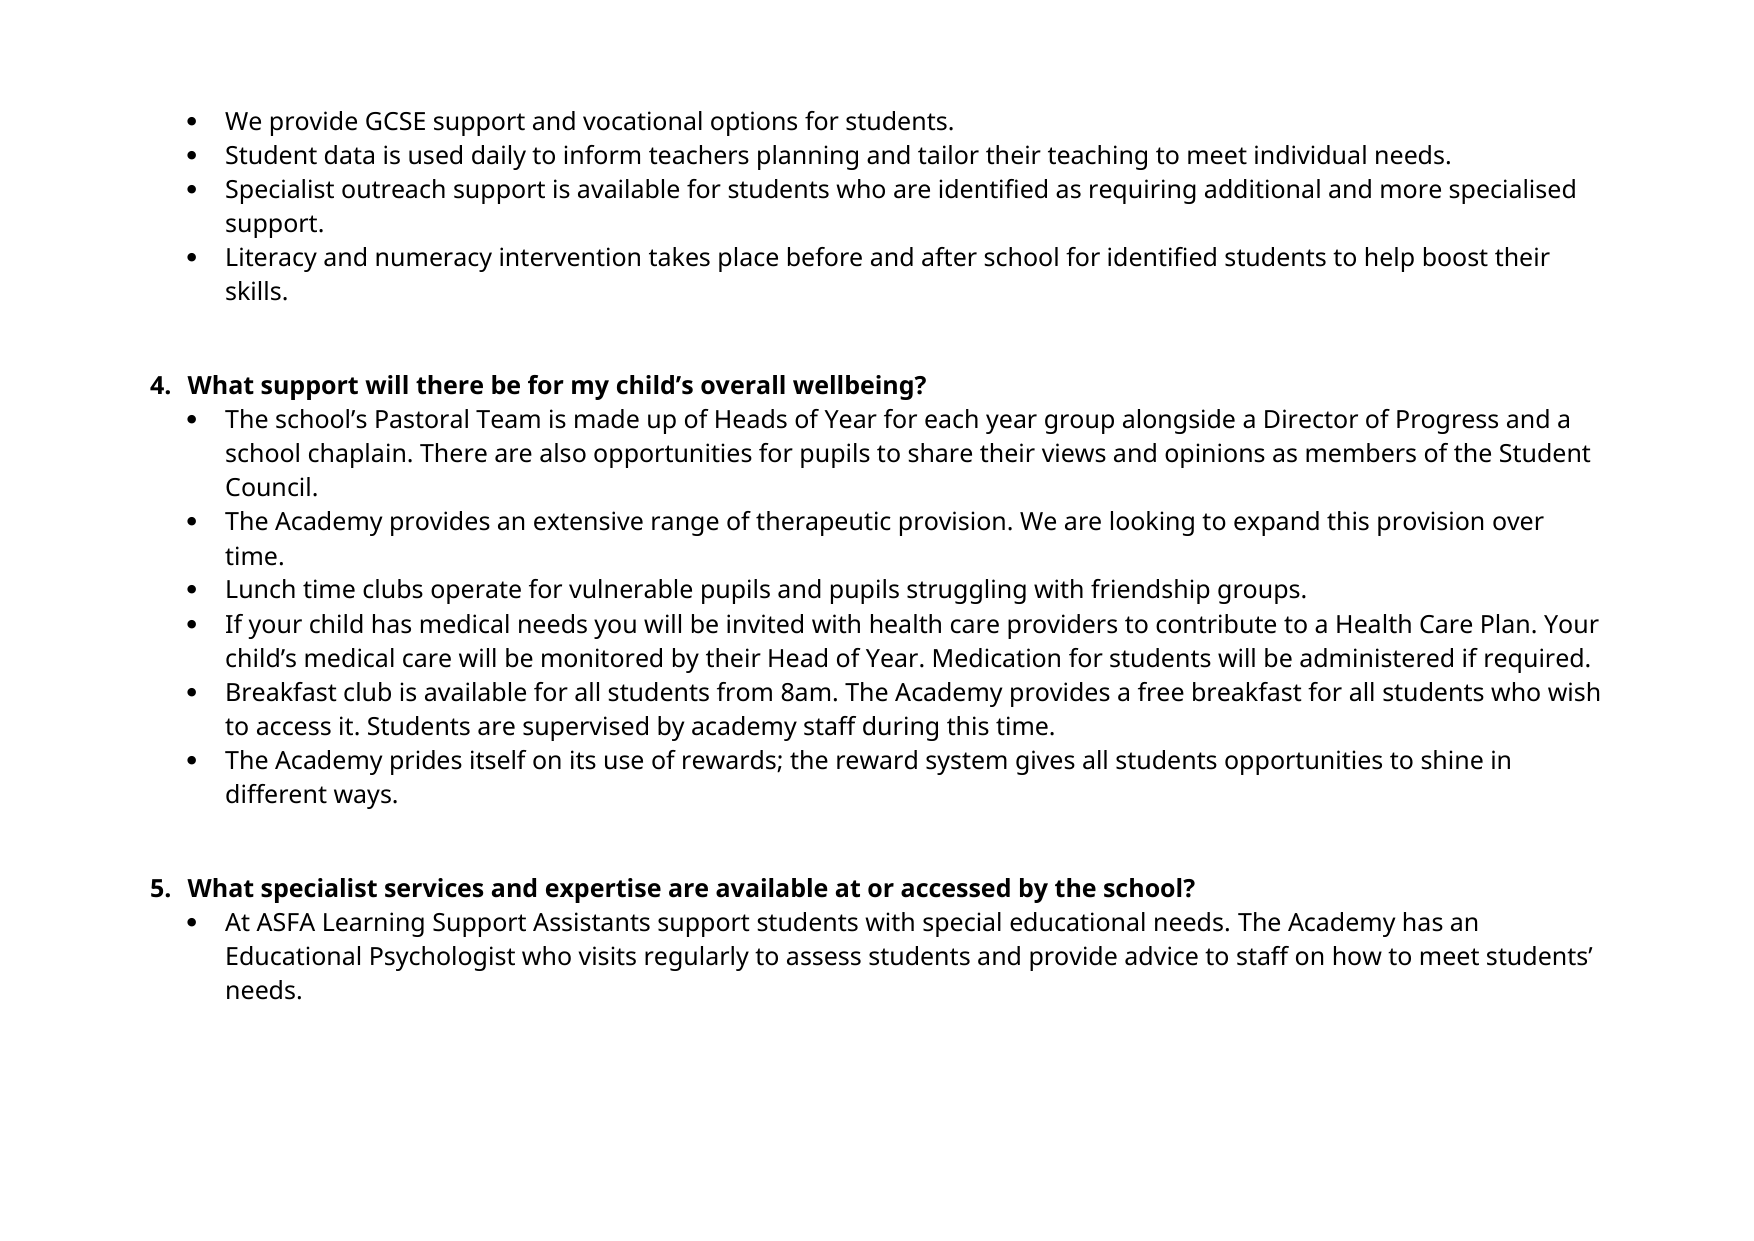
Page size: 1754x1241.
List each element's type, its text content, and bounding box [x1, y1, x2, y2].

list Breakfast club is available for all students from 8am. The Academy provides a free breakfast for all students who wish to access it. Students are supervised by academy staff during this time. [187, 674, 1609, 742]
list The Academy prides itself on its use of rewards; the reward system gives all students opportunities to shine in different ways. [187, 742, 1609, 811]
list Student data is used daily to inform teachers planning and tailor their teaching to meet individual needs. [187, 137, 1609, 172]
list The Academy provides an extensive range of therapeutic provision. We are looking to expand this provision over time. [187, 504, 1609, 572]
list Specialist outreach support is available for students who are identified as requiring additional and more specialised support. [187, 172, 1609, 240]
list The school’s Pastoral Team is made up of Heads of Year for each year group alongside a Director of Progress and a school chaplain. There are also opportunities for pupils to share their views and opinions as members of the Student Council. [187, 402, 1609, 504]
list At ASFA Learning Support Assistants support students with special educational needs. The Academy has an Educational Psychologist who visits regularly to assess students and provide advice to staff on how to meet students’ needs. [187, 905, 1609, 1007]
list What specialist services and expertise are available at or accessed by the school? [150, 871, 1609, 905]
list Literacy and numeracy intervention takes place before and after school for identified students to help boost their skills. [187, 240, 1609, 308]
list We provide GCSE support and vocational options for students. [187, 103, 1609, 137]
list What support will there be for my child’s overall wellbeing? [150, 368, 1609, 402]
list Lunch time clubs operate for vulnerable pupils and pupils struggling with friendship groups. [187, 572, 1609, 606]
list If your child has medical needs you will be invited with health care providers to contribute to a Health Care Plan. Your child’s medical care will be monitored by their Head of Year. Medication for students will be administered if required. [187, 606, 1609, 674]
